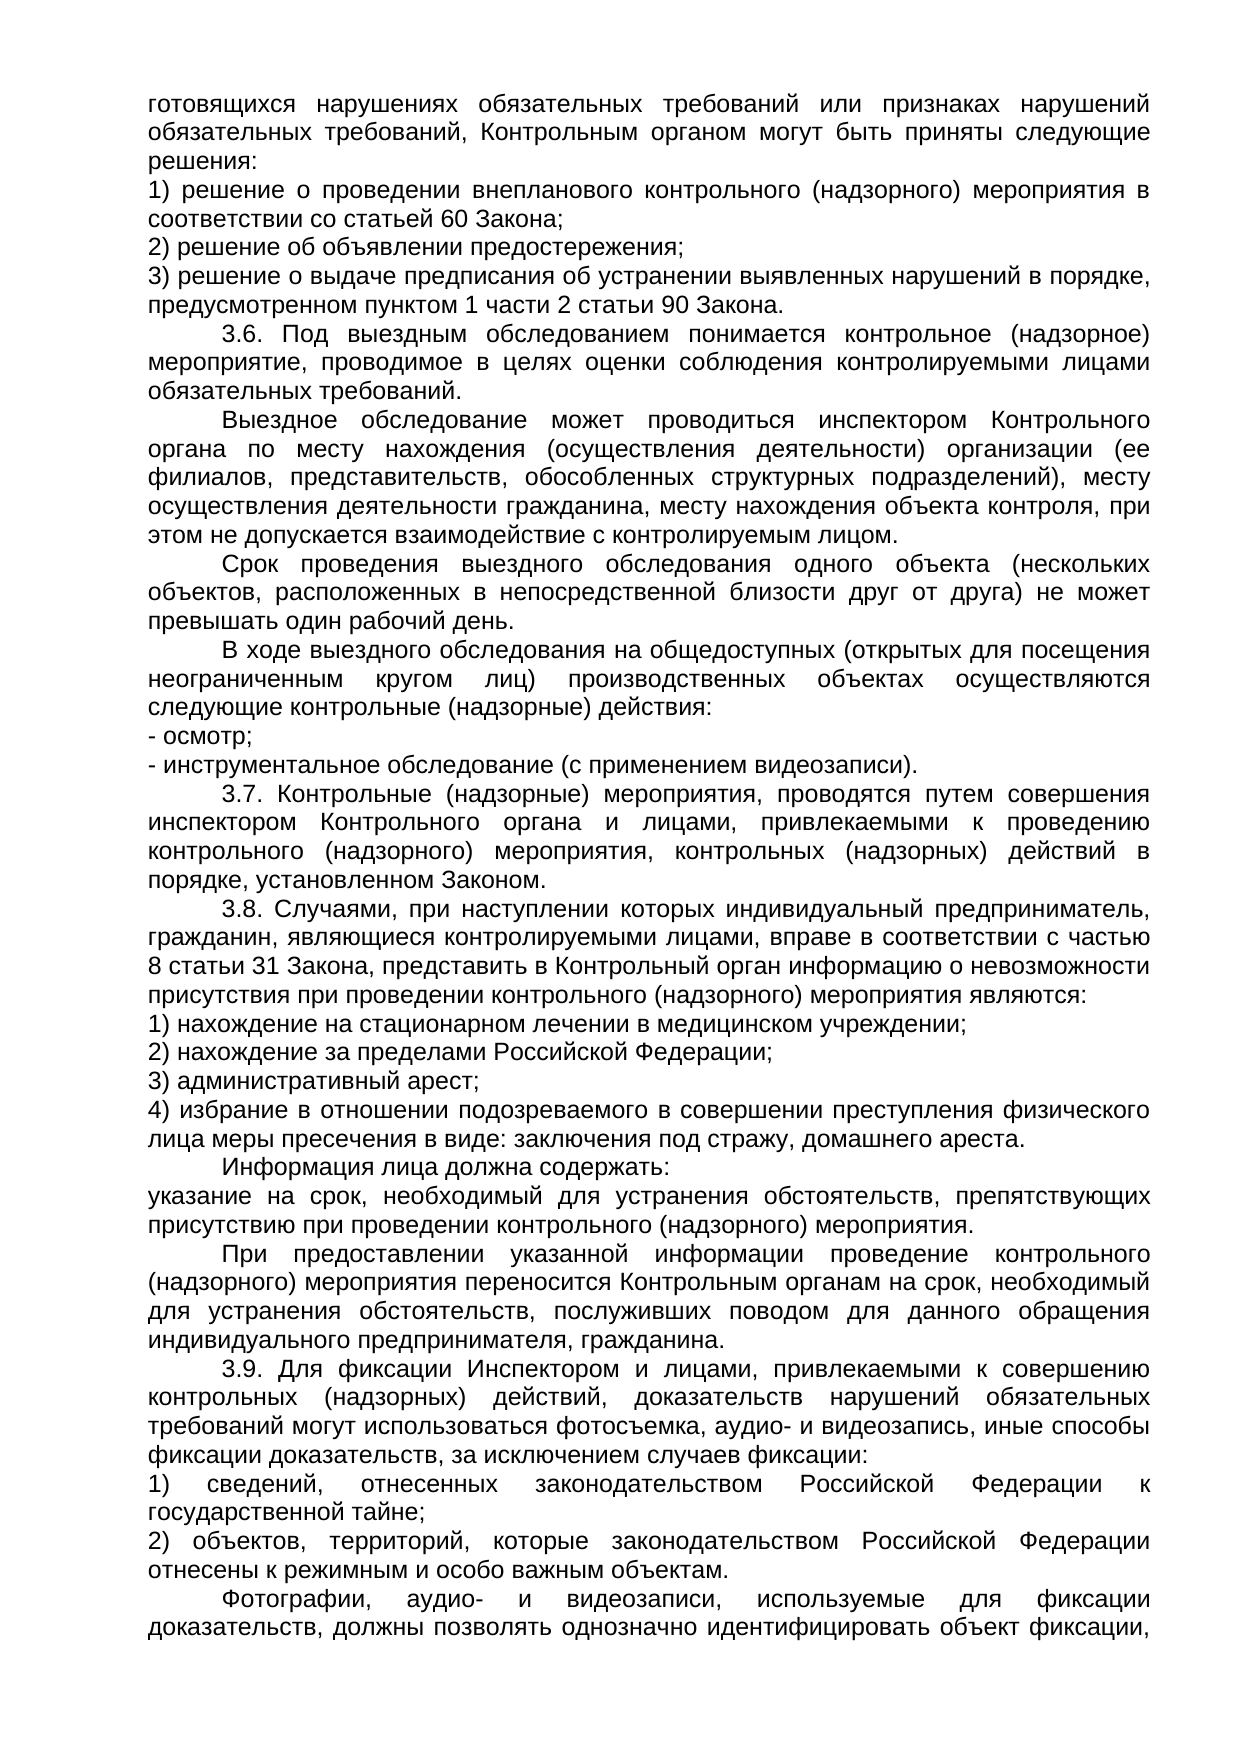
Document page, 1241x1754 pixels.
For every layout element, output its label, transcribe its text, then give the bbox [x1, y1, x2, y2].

text 3.7. Контрольные (надзорные) мероприятия, проводятся путем совершения инспектором Контрольного органа и лицами, привлекаемыми к проведению контрольного (надзорного) мероприятия, контрольных (надзорных) действий в порядке, установленном Законом. [148, 779, 1152, 894]
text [148, 1584, 1152, 1641]
text 2) решение об объявлении предостережения; [148, 232, 1152, 261]
text 3) административный арест; [148, 1066, 1152, 1095]
text 3.8. Случаями, при наступлении которых индивидуальный предприниматель, гражданин, являющиеся контролируемыми лицами, вправе в соответствии с частью 8 статьи 31 Закона, представить в Контрольный орган информацию о невозможности присутствия при проведении контрольного (надзорного) мероприятия являются: [148, 894, 1152, 1009]
text 3.6. Под выездным обследованием понимается контрольное (надзорное) мероприятие, проводимое в целях оценки соблюдения контролируемыми лицами обязательных требований. [148, 319, 1152, 405]
text 1) нахождение на стационарном лечении в медицинском учреждении; [148, 1009, 1152, 1037]
text При предоставлении указанной информации проведение контрольного (надзорного) мероприятия переносится Контрольным органам на срок, необходимый для устранения обстоятельств, послуживших поводом для данного обращения индивидуального предпринимателя, гражданина. [148, 1239, 1152, 1354]
text Информация лица должна содержать: [148, 1152, 1152, 1181]
text - инструментальное обследование (с применением видеозаписи). [148, 750, 1152, 779]
text 1) сведений, отнесенных законодательством Российской Федерации к государственной тайне; [148, 1469, 1152, 1526]
text 3) решение о выдаче предписания об устранении выявленных нарушений в порядке, предусмотренном пунктом 1 части 2 статьи 90 Закона. [148, 261, 1152, 319]
text В ходе выездного обследования на общедоступных (открытых для посещения неограниченным кругом лиц) производственных объектах осуществляются следующие контрольные (надзорные) действия: [148, 635, 1152, 721]
text 1) решение о проведении внепланового контрольного (надзорного) мероприятия в соответствии со статьей 60 Закона; [148, 175, 1152, 232]
text Выездное обследование может проводиться инспектором Контрольного органа по месту нахождения (осуществления деятельности) организации (ее филиалов, представительств, обособленных структурных подразделений), месту осуществления деятельности гражданина, месту нахождения объекта контроля, при этом не допускается взаимодействие с контролируемым лицом. [148, 405, 1152, 549]
text 3.9. Для фиксации Инспектором и лицами, привлекаемыми к совершению контрольных (надзорных) действий, доказательств нарушений обязательных требований могут использоваться фотосъемка, аудио- и видеозапись, иные способы фиксации доказательств, за исключением случаев фиксации: [148, 1354, 1152, 1469]
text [148, 89, 1152, 175]
text 2) нахождение за пределами Российской Федерации; [148, 1037, 1152, 1066]
text - осмотр; [148, 721, 1152, 750]
text 4) избрание в отношении подозреваемого в совершении преступления физического лица меры пресечения в виде: заключения под стражу, домашнего ареста. [148, 1095, 1152, 1152]
text 2) объектов, территорий, которые законодательством Российской Федерации отнесены к режимным и особо важным объектам. [148, 1526, 1152, 1584]
text указание на срок, необходимый для устранения обстоятельств, препятствующих присутствию при проведении контрольного (надзорного) мероприятия. [148, 1181, 1152, 1239]
text Срок проведения выездного обследования одного объекта (нескольких объектов, расположенных в непосредственной близости друг от друга) не может превышать один рабочий день. [148, 549, 1152, 635]
